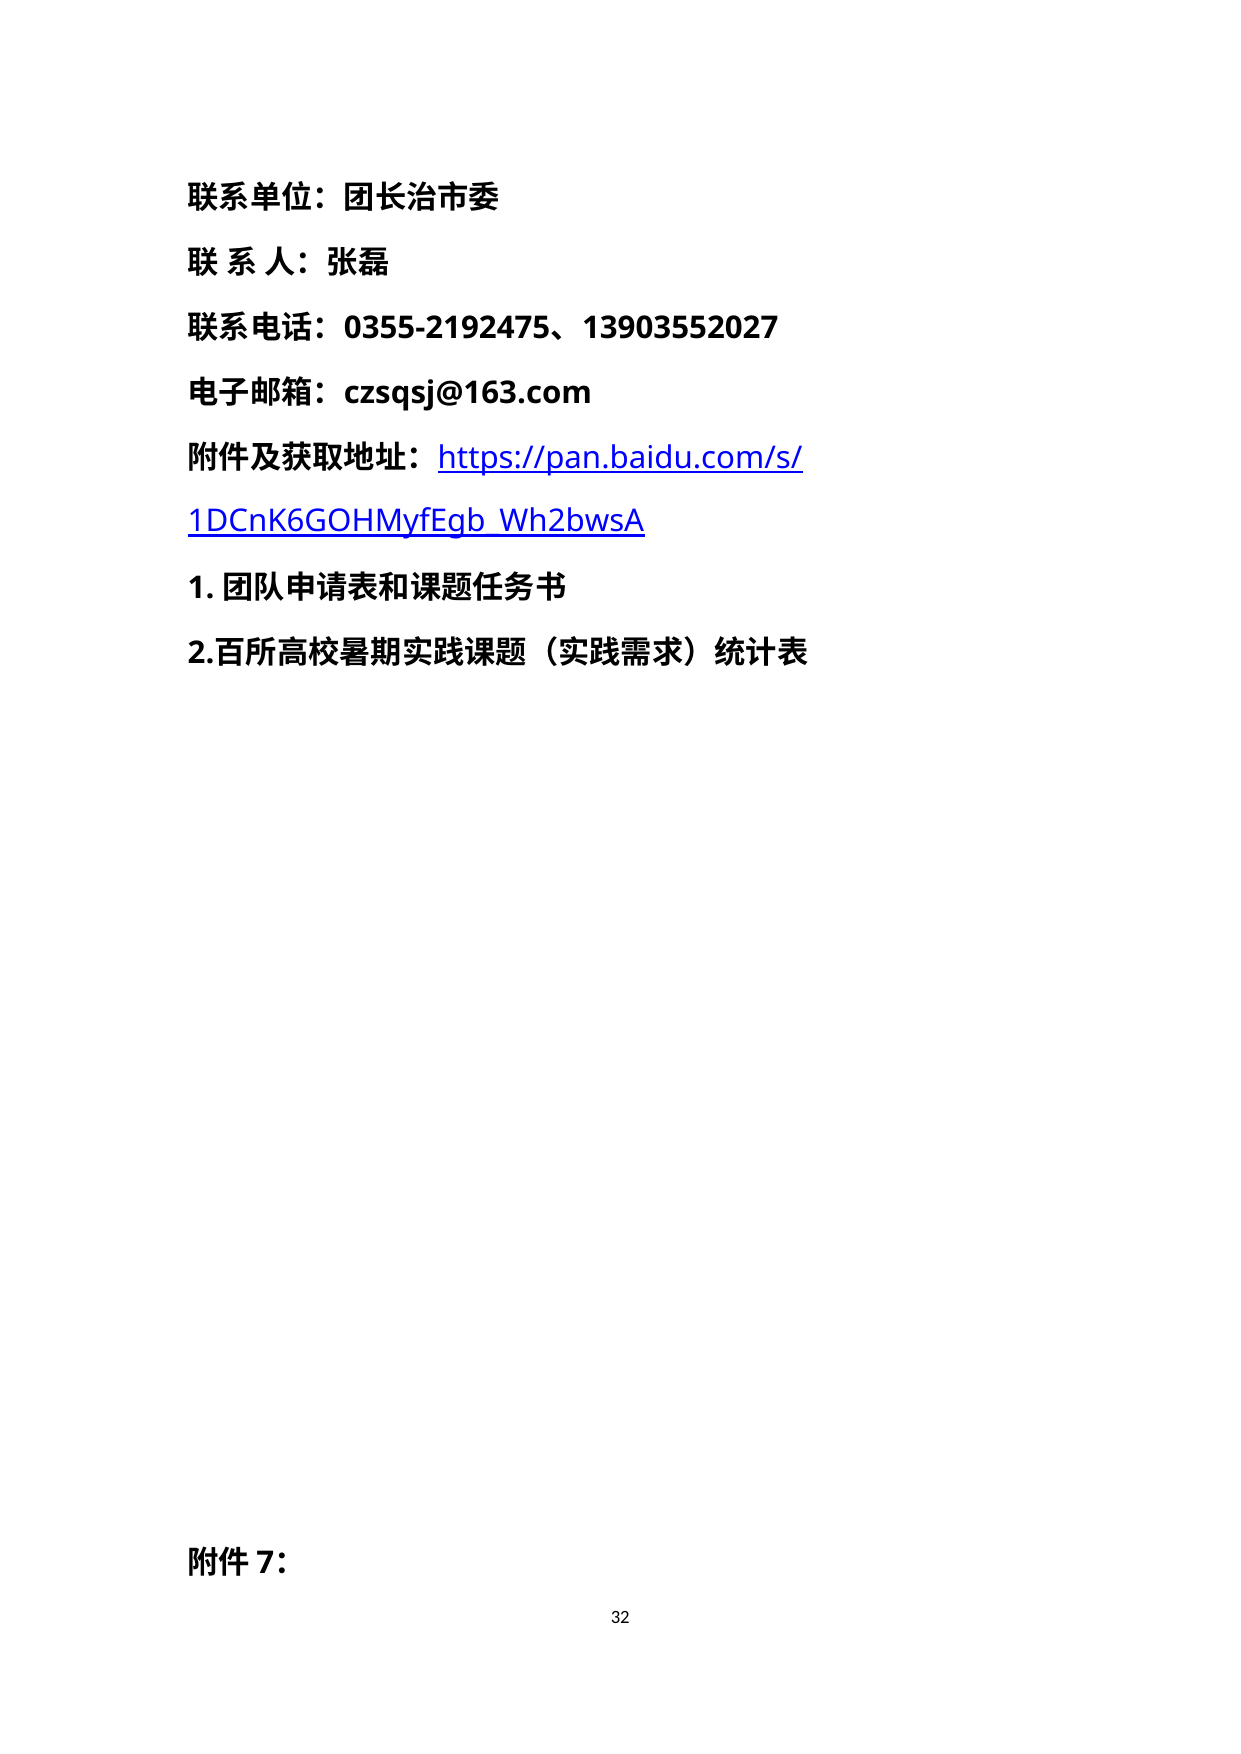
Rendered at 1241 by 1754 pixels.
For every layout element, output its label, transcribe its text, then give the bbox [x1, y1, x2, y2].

text 电子邮箱：czsqsj@163.com [187, 357, 1053, 422]
text 联系单位：团长治市委 [187, 162, 1053, 227]
text 1. 团队申请表和课题任务书 [187, 552, 1053, 617]
text 附件及获取地址：https://pan.baidu.com/s/1DCnK6GOHMyfEgb_Wh2bwsA [187, 422, 1053, 552]
text 2.百所高校暑期实践课题（实践需求）统计表 [187, 617, 1053, 682]
text 联 系 人：张磊 [187, 227, 1053, 292]
text 联系电话：0355-2192475、13903552027 [187, 292, 1053, 357]
text 附件7： [187, 1527, 1053, 1592]
